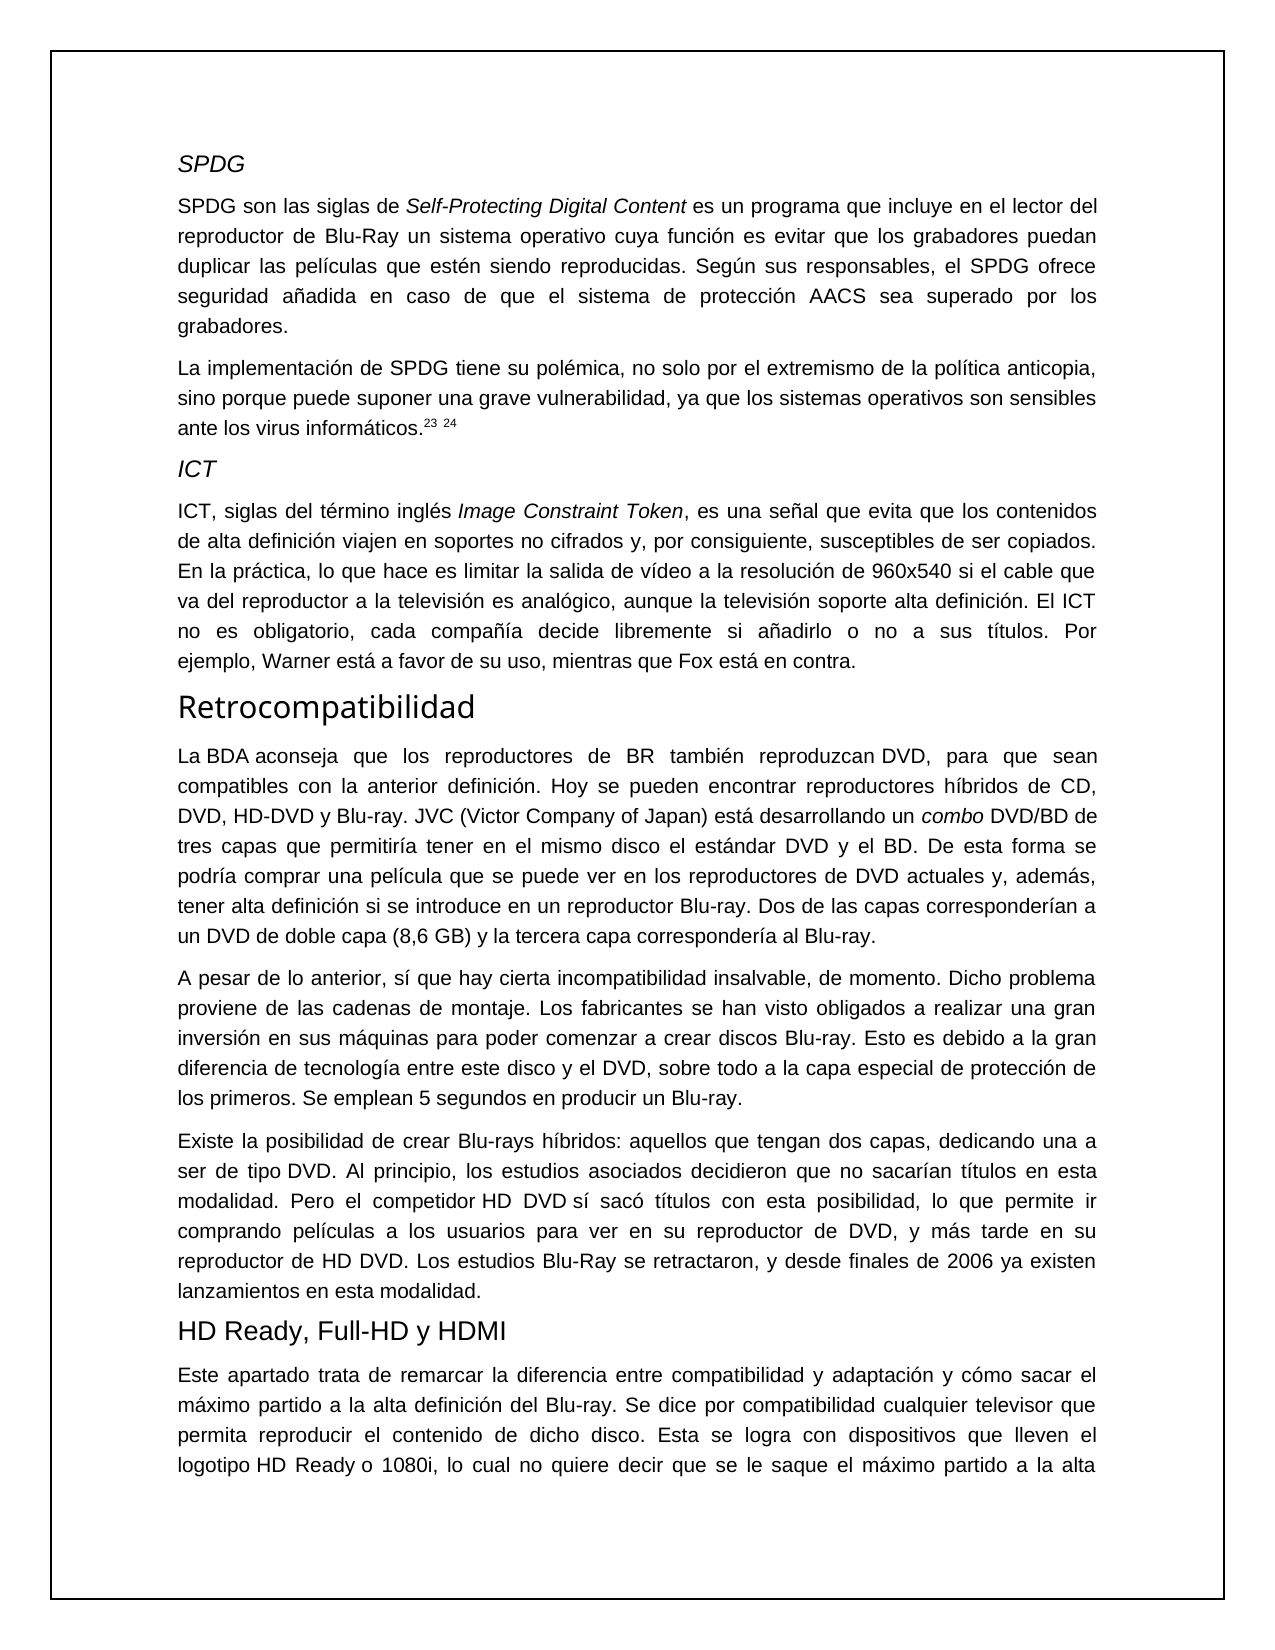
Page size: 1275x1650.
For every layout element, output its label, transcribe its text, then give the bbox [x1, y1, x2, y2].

text Existe la posibilidad de crear Blu-rays híbridos: aquellos que tengan dos capas, dedicando una a ser de tipo DVD. Al principio, los estudios asociados decidieron que no sacarían títulos en esta modalidad. Pero el competidor HD DVD sí sacó títulos con esta posibilidad, lo que permite ir comprando películas a los usuarios para ver en su reproductor de DVD, y más tarde en su reproductor de HD DVD. Los estudios Blu-Ray se retractaron, y desde finales de 2006 ya existen lanzamientos en esta modalidad. [177, 1123, 1098, 1303]
text A pesar de lo anterior, sí que hay cierta incompatibilidad insalvable, de momento. Dicho problema proviene de las cadenas de montaje. Los fabricantes se han visto obligados a realizar una gran inversión en sus máquinas para poder comenzar a crear discos Blu-ray. Esto es debido a la gran diferencia de tecnología entre este disco y el DVD, sobre todo a la capa especial de protección de los primeros. Se emplean 5 segundos en producir un Blu-ray. [177, 960, 1098, 1110]
text La BDA aconseja que los reproductores de BR también reproduzcan DVD, para que sean compatibles con la anterior definición. Hoy se pueden encontrar reproductores híbridos de CD, DVD, HD-DVD y Blu-ray. JVC (Victor Company of Japan) está desarrollando un combo DVD/BD de tres capas que permitiría tener en el mismo disco el estándar DVD y el BD. De esta forma se podría comprar una película que se puede ver en los reproductores de DVD actuales y, además, tener alta definición si se introduce en un reproductor Blu-ray. Dos de las capas corresponderían a un DVD de doble capa (8,6 GB) y la tercera capa correspondería al Blu-ray. [177, 738, 1098, 948]
subtitle ICT [177, 453, 1098, 483]
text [177, 1356, 1098, 1476]
subtitle Retrocompatibilidad [177, 685, 1098, 728]
text La implementación de SPDG tiene su polémica, no solo por el extremismo de la política anticopia, sino porque puede suponer una grave vulnerabilidad, ya que los sistemas operativos son sensibles ante los virus informáticos.23 24 [177, 350, 1098, 440]
subtitle HD Ready, Full-HD y HDMI [177, 1315, 1098, 1346]
text ICT, siglas del término inglés Image Constraint Token, es una señal que evita que los contenidos de alta definición viajen en soportes no cifrados y, por consiguiente, susceptibles de ser copiados. En la práctica, lo que hace es limitar la salida de vídeo a la resolución de 960x540 si el cable que va del reproductor a la televisión es analógico, aunque la televisión soporte alta definición. El ICT no es obligatorio, cada compañía decide libremente si añadirlo o no a sus títulos. Por ejemplo, Warner está a favor de su uso, mientras que Fox está en contra. [177, 493, 1098, 673]
text SPDG son las siglas de Self-Protecting Digital Content es un programa que incluye en el lector del reproductor de Blu-Ray un sistema operativo cuya función es evitar que los grabadores puedan duplicar las películas que estén siendo reproducidas. Según sus responsables, el SPDG ofrece seguridad añadida en caso de que el sistema de protección AACS sea superado por los grabadores. [177, 188, 1098, 338]
subtitle SPDG [177, 148, 1098, 178]
